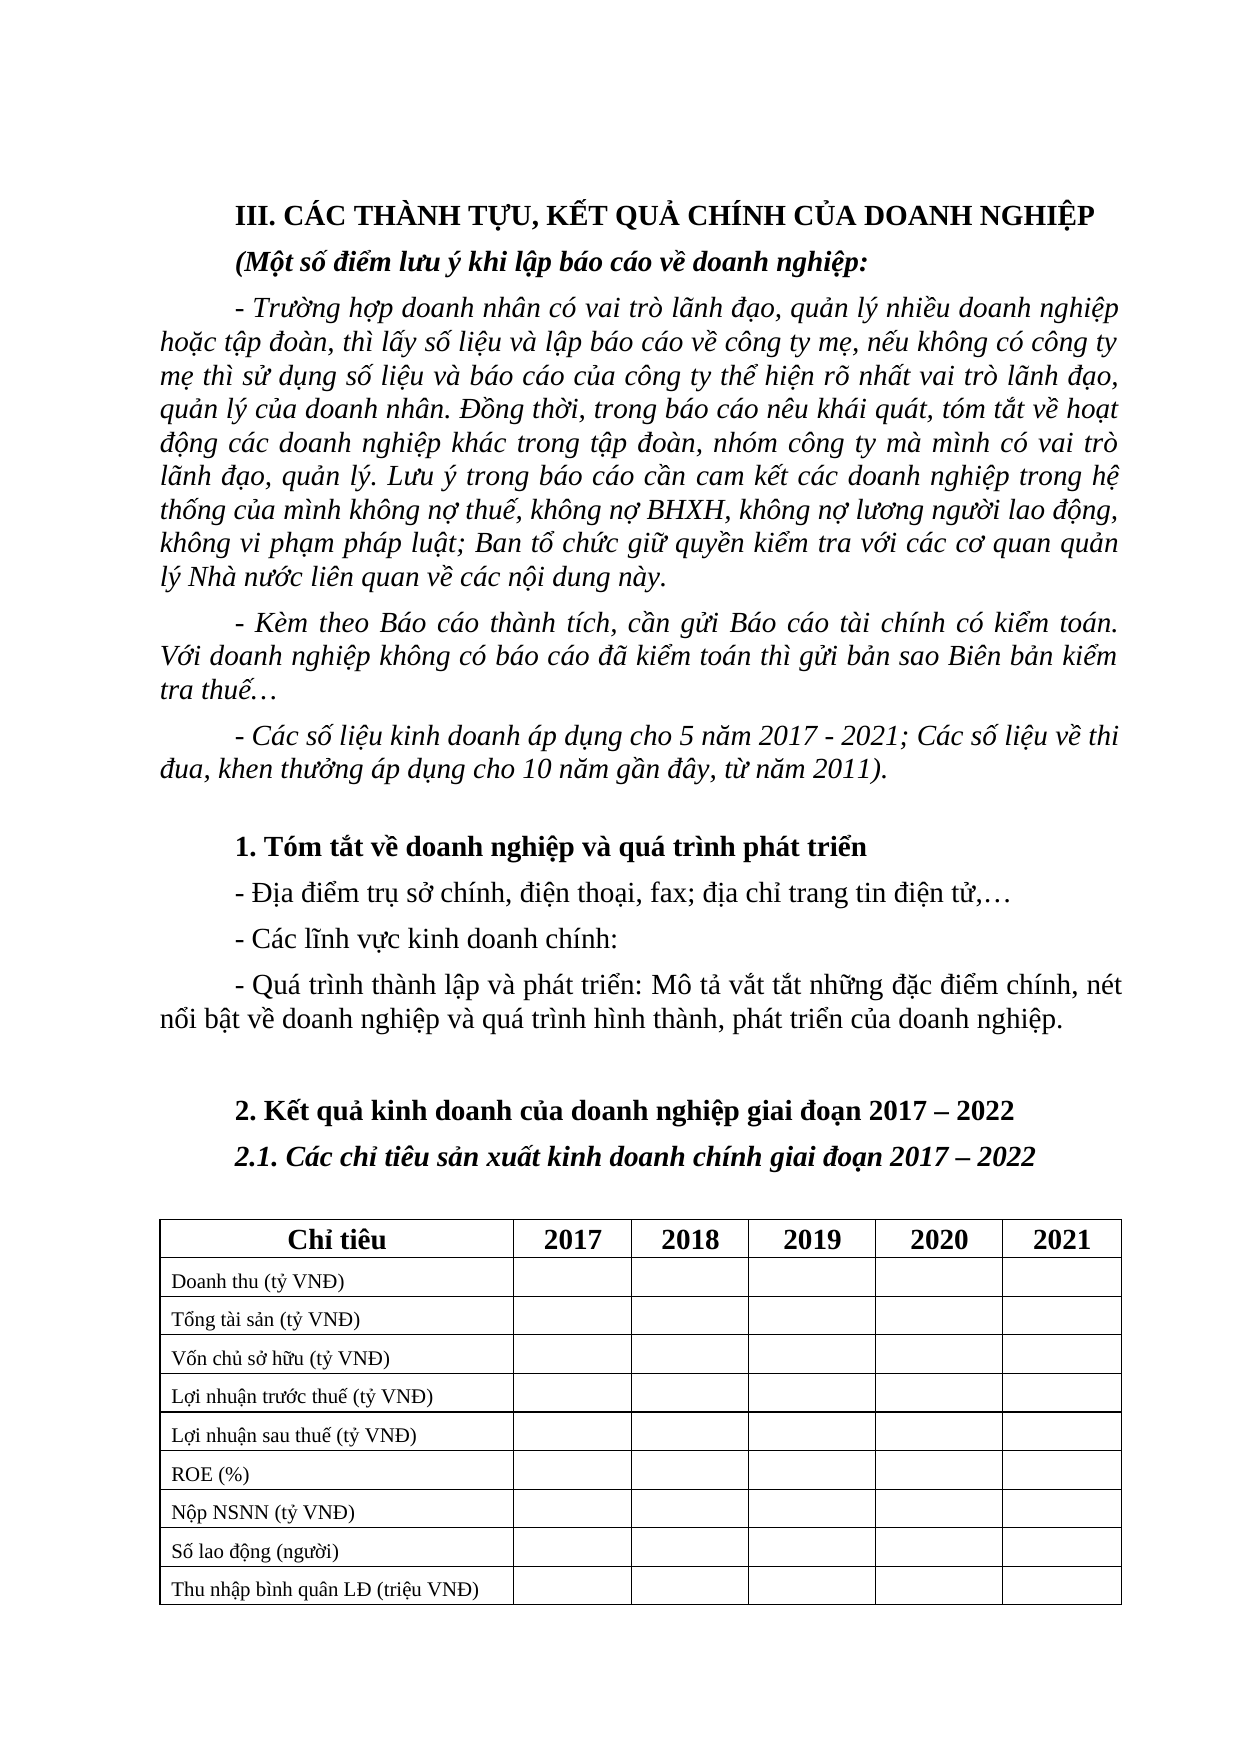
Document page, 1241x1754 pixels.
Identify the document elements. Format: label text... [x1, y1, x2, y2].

text - Địa điểm trụ sở chính, điện thoại, fax; địa chỉ trang tin điện tử,… [159, 875, 1122, 909]
table_cell [749, 1413, 875, 1450]
table_cell [876, 1297, 1002, 1334]
table_cell Doanh thu (tỷ VNĐ) [161, 1258, 513, 1296]
table_cell [876, 1528, 1002, 1566]
table_cell [514, 1258, 631, 1296]
table_cell Lợi nhuận trước thuế (tỷ VNĐ) [161, 1374, 513, 1411]
table_cell [514, 1490, 631, 1527]
table_cell [632, 1413, 748, 1450]
table_cell [1003, 1528, 1121, 1566]
table_cell [876, 1567, 1002, 1604]
table_cell [749, 1567, 875, 1604]
text 1. Tóm tắt về doanh nghiệp và quá trình phát triển [159, 829, 1122, 863]
table_cell [876, 1335, 1002, 1373]
table_cell Lợi nhuận sau thuế (tỷ VNĐ) [161, 1413, 513, 1450]
table_cell [749, 1451, 875, 1488]
table_cell [632, 1258, 748, 1296]
text 2. Kết quả kinh doanh của doanh nghiệp giai đoạn 2017 – 2022 [159, 1093, 1122, 1127]
table_cell [749, 1374, 875, 1411]
table_cell [632, 1567, 748, 1604]
text (Một số điểm lưu ý khi lập báo cáo về doanh nghiệp: [159, 244, 1122, 278]
table_cell [632, 1451, 748, 1488]
table_cell [632, 1297, 748, 1334]
table_cell [514, 1413, 631, 1450]
table_cell [749, 1297, 875, 1334]
table_cell [876, 1490, 1002, 1527]
text - Kèm theo Báo cáo thành tích, cần gửi Báo cáo tài chính có kiểm toán. Với doanh nghiệp không có báo cáo đã kiểm toán thì gửi bản sao Biên bản kiểm tra thuế… [159, 605, 1122, 706]
table_cell Tổng tài sản (tỷ VNĐ) [161, 1297, 513, 1334]
table_cell [514, 1567, 631, 1604]
table_cell [1003, 1490, 1121, 1527]
table_cell [514, 1297, 631, 1334]
table_cell [876, 1413, 1002, 1450]
table_cell [1003, 1335, 1121, 1373]
table_cell [1003, 1451, 1121, 1488]
table_header 2017 [514, 1220, 631, 1257]
table_cell Số lao động (người) [161, 1528, 513, 1566]
table_cell [749, 1528, 875, 1566]
table_header 2019 [749, 1220, 875, 1257]
table_cell [876, 1374, 1002, 1411]
table_cell [1003, 1374, 1121, 1411]
table_header Chỉ tiêu [161, 1220, 513, 1257]
table_cell [749, 1258, 875, 1296]
table_cell ROE (%) [161, 1451, 513, 1488]
table_cell [632, 1490, 748, 1527]
text - Trường hợp doanh nhân có vai trò lãnh đạo, quản lý nhiều doanh nghiệp hoặc tập đoàn, thì lấy số liệu và lập báo cáo về công ty mẹ, nếu không có công ty mẹ thì sử dụng số liệu và báo cáo của công ty thể hiện rõ nhất vai trò lãnh đạo, quản lý của doanh nhân. Đồng thời, trong báo cáo nêu khái quát, tóm tắt về hoạt động các doanh nghiệp khác trong tập đoàn, nhóm công ty mà mình có vai trò lãnh đạo, quản lý. Lưu ý trong báo cáo cần cam kết các doanh nghiệp trong hệ thống của mình không nợ thuế, không nợ BHXH, không nợ lương người lao động, không vi phạm pháp luật; Ban tổ chức giữ quyền kiểm tra với các cơ quan quản lý Nhà nước liên quan về các nội dung này. [159, 291, 1122, 592]
table_cell [876, 1451, 1002, 1488]
table_cell [876, 1258, 1002, 1296]
table_cell [514, 1528, 631, 1566]
table_cell Nộp NSNN (tỷ VNĐ) [161, 1490, 513, 1527]
text - Các số liệu kinh doanh áp dụng cho 5 năm 2017 - 2021; Các số liệu về thi đua, khen thưởng áp dụng cho 10 năm gần đây, từ năm 2011). [159, 718, 1122, 785]
table_cell [632, 1374, 748, 1411]
table_header 2020 [876, 1220, 1002, 1257]
table_header 2021 [1003, 1220, 1121, 1257]
table_cell [632, 1528, 748, 1566]
table_cell [1003, 1297, 1121, 1334]
table_cell [632, 1335, 748, 1373]
table_cell [1003, 1413, 1121, 1450]
table_cell [1003, 1567, 1121, 1604]
text - Quá trình thành lập và phát triển: Mô tả vắt tắt những đặc điểm chính, nét nổi bật về doanh nghiệp và quá trình hình thành, phát triển của doanh nghiệp. [159, 967, 1122, 1034]
text - Các lĩnh vực kinh doanh chính: [159, 921, 1122, 955]
table_cell [514, 1451, 631, 1488]
table_cell [514, 1335, 631, 1373]
table_cell [749, 1490, 875, 1527]
table_cell [514, 1374, 631, 1411]
table_cell Thu nhập bình quân LĐ (triệu VNĐ) [161, 1567, 513, 1604]
text III. CÁC THÀNH TỰU, KẾT QUẢ CHÍNH CỦA DOANH NGHIỆP [159, 198, 1122, 232]
table_cell [749, 1335, 875, 1373]
text 2.1. Các chỉ tiêu sản xuất kinh doanh chính giai đoạn 2017 – 2022 [159, 1139, 1122, 1173]
table_cell Vốn chủ sở hữu (tỷ VNĐ) [161, 1335, 513, 1373]
table_header 2018 [632, 1220, 748, 1257]
table_cell [1003, 1258, 1121, 1296]
